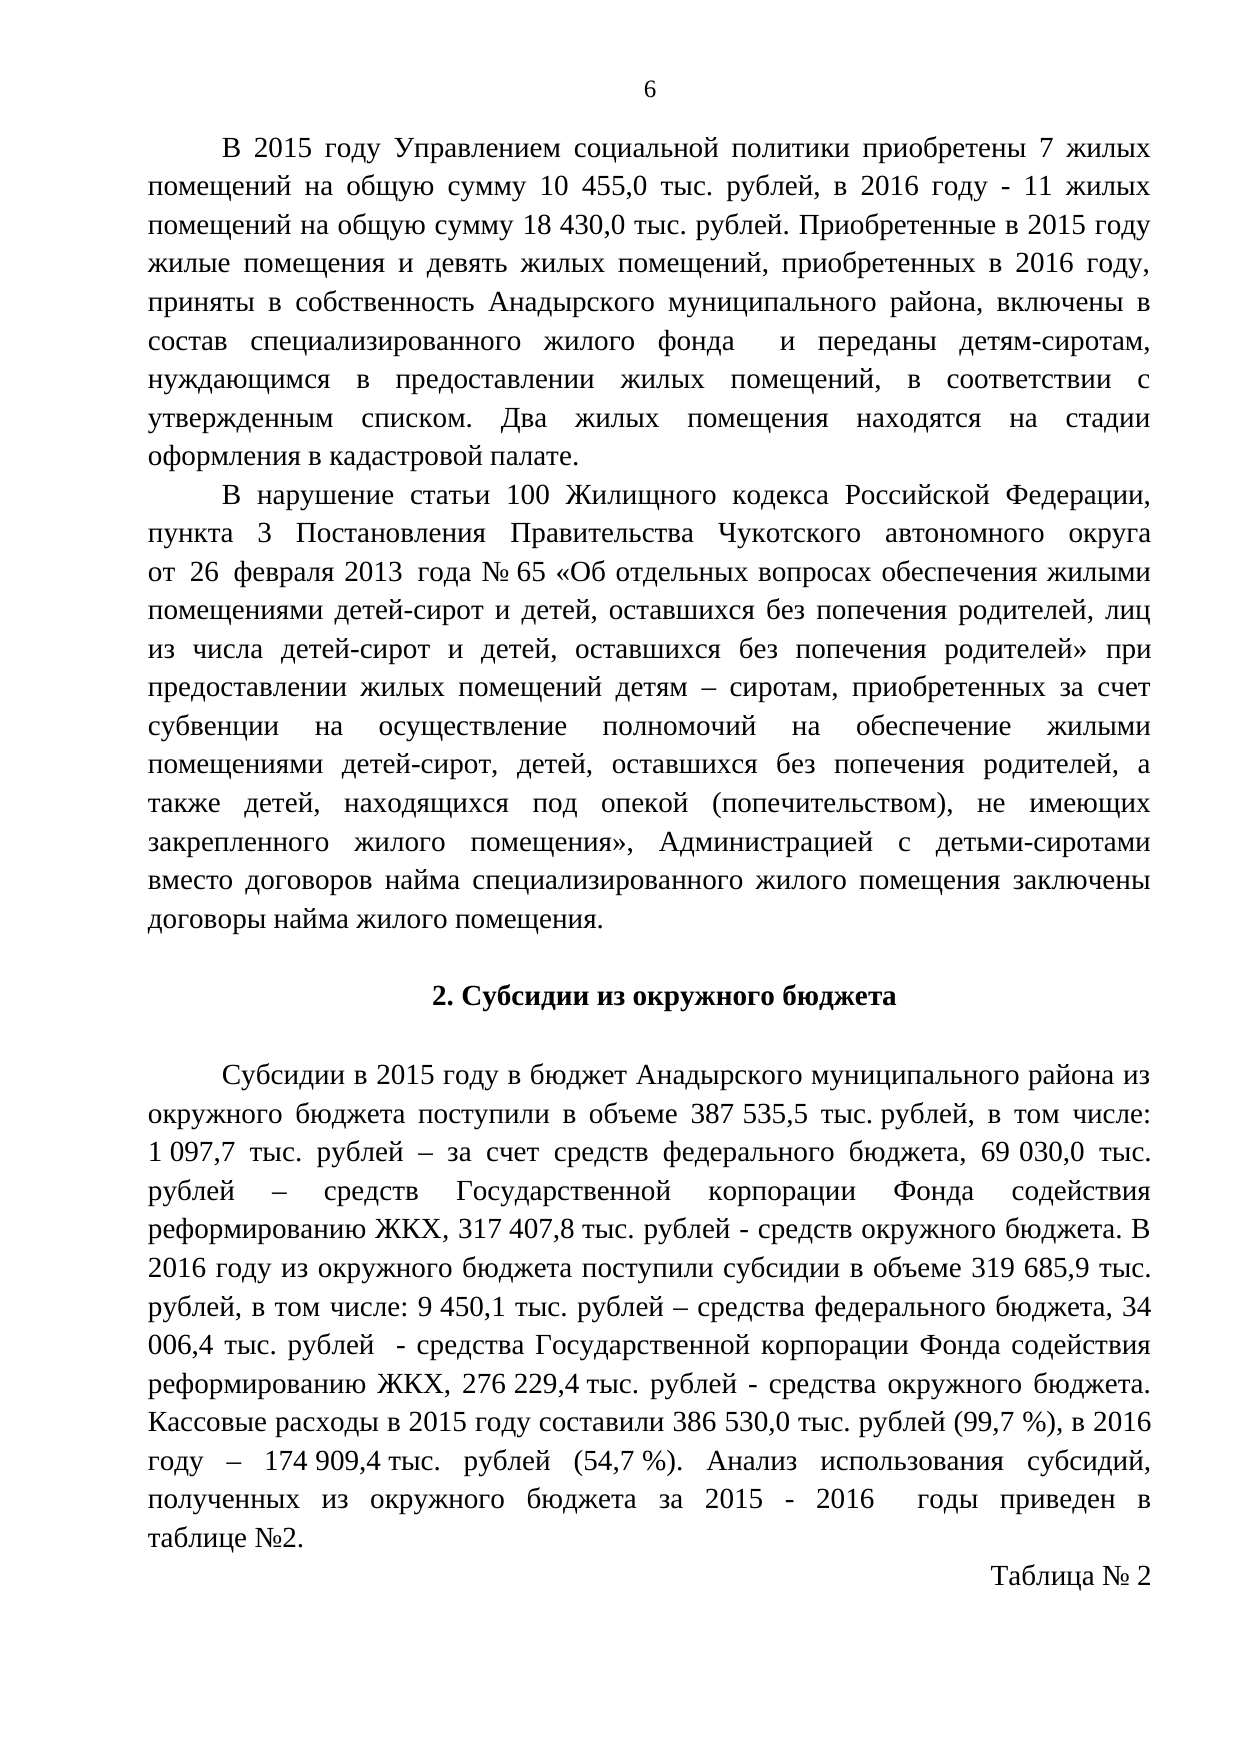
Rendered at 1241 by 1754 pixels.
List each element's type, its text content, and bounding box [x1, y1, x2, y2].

text В нарушение статьи 100 Жилищного кодекса Российской Федерации, пункта 3 Постановления Правительства Чукотского автономного округа от 26 февраля 2013 года № 65 «Об отдельных вопросах обеспечения жилыми помещениями детей-сирот и детей, оставшихся без попечения родителей, лиц из числа детей-сирот и детей, оставшихся без попечения родителей» при предоставлении жилых помещений детям – сиротам, приобретенных за счет субвенции на осуществление полномочий на обеспечение жилыми помещениями детей-сирот, детей, оставшихся без попечения родителей, а также детей, находящихся под опекой (попечительством), не имеющих закрепленного жилого помещения», Администрацией с детьми-сиротами вместо договоров найма специализированного жилого помещения заключены договоры найма жилого помещения. [148, 477, 1152, 934]
text 2. Субсидии из окружного бюджета [177, 978, 1152, 1011]
text Субсидии в 2015 году в бюджет Анадырского муниципального района из окружного бюджета поступили в объеме 387 535,5 тыс. рублей, в том числе: 1 097,7 тыс. рублей – за счет средств федерального бюджета, 69 030,0 тыс. рублей – средств Государственной корпорации Фонда содействия реформированию ЖКХ, 317 407,8 тыс. рублей - средств окружного бюджета. В 2016 году из окружного бюджета поступили субсидии в объеме 319 685,9 тыс. рублей, в том числе: 9 450,1 тыс. рублей – средства федерального бюджета, 34 006,4 тыс. рублей - средства Государственной корпорации Фонда содействия реформированию ЖКХ, 276 229,4 тыс. рублей - средства окружного бюджета. Кассовые расходы в 2015 году составили 386 530,0 тыс. рублей (99,7 %), в 2016 году – 174 909,4 тыс. рублей (54,7 %). Анализ использования субсидий, полученных из окружного бюджета за 2015 - 2016 годы приведен в таблице №2. [148, 1057, 1152, 1553]
text Таблица № 2 [148, 1558, 1152, 1592]
text В 2015 году Управлением социальной политики приобретены 7 жилых помещений на общую сумму 10 455,0 тыс. рублей, в 2016 году - 11 жилых помещений на общую сумму 18 430,0 тыс. рублей. Приобретенные в 2015 году жилые помещения и девять жилых помещений, приобретенных в 2016 году, приняты в собственность Анадырского муниципального района, включены в состав специализированного жилого фонда и переданы детям-сиротам, нуждающимся в предоставлении жилых помещений, в соответствии с утвержденным списком. Два жилых помещения находятся на стадии оформления в кадастровой палате. [148, 130, 1152, 472]
